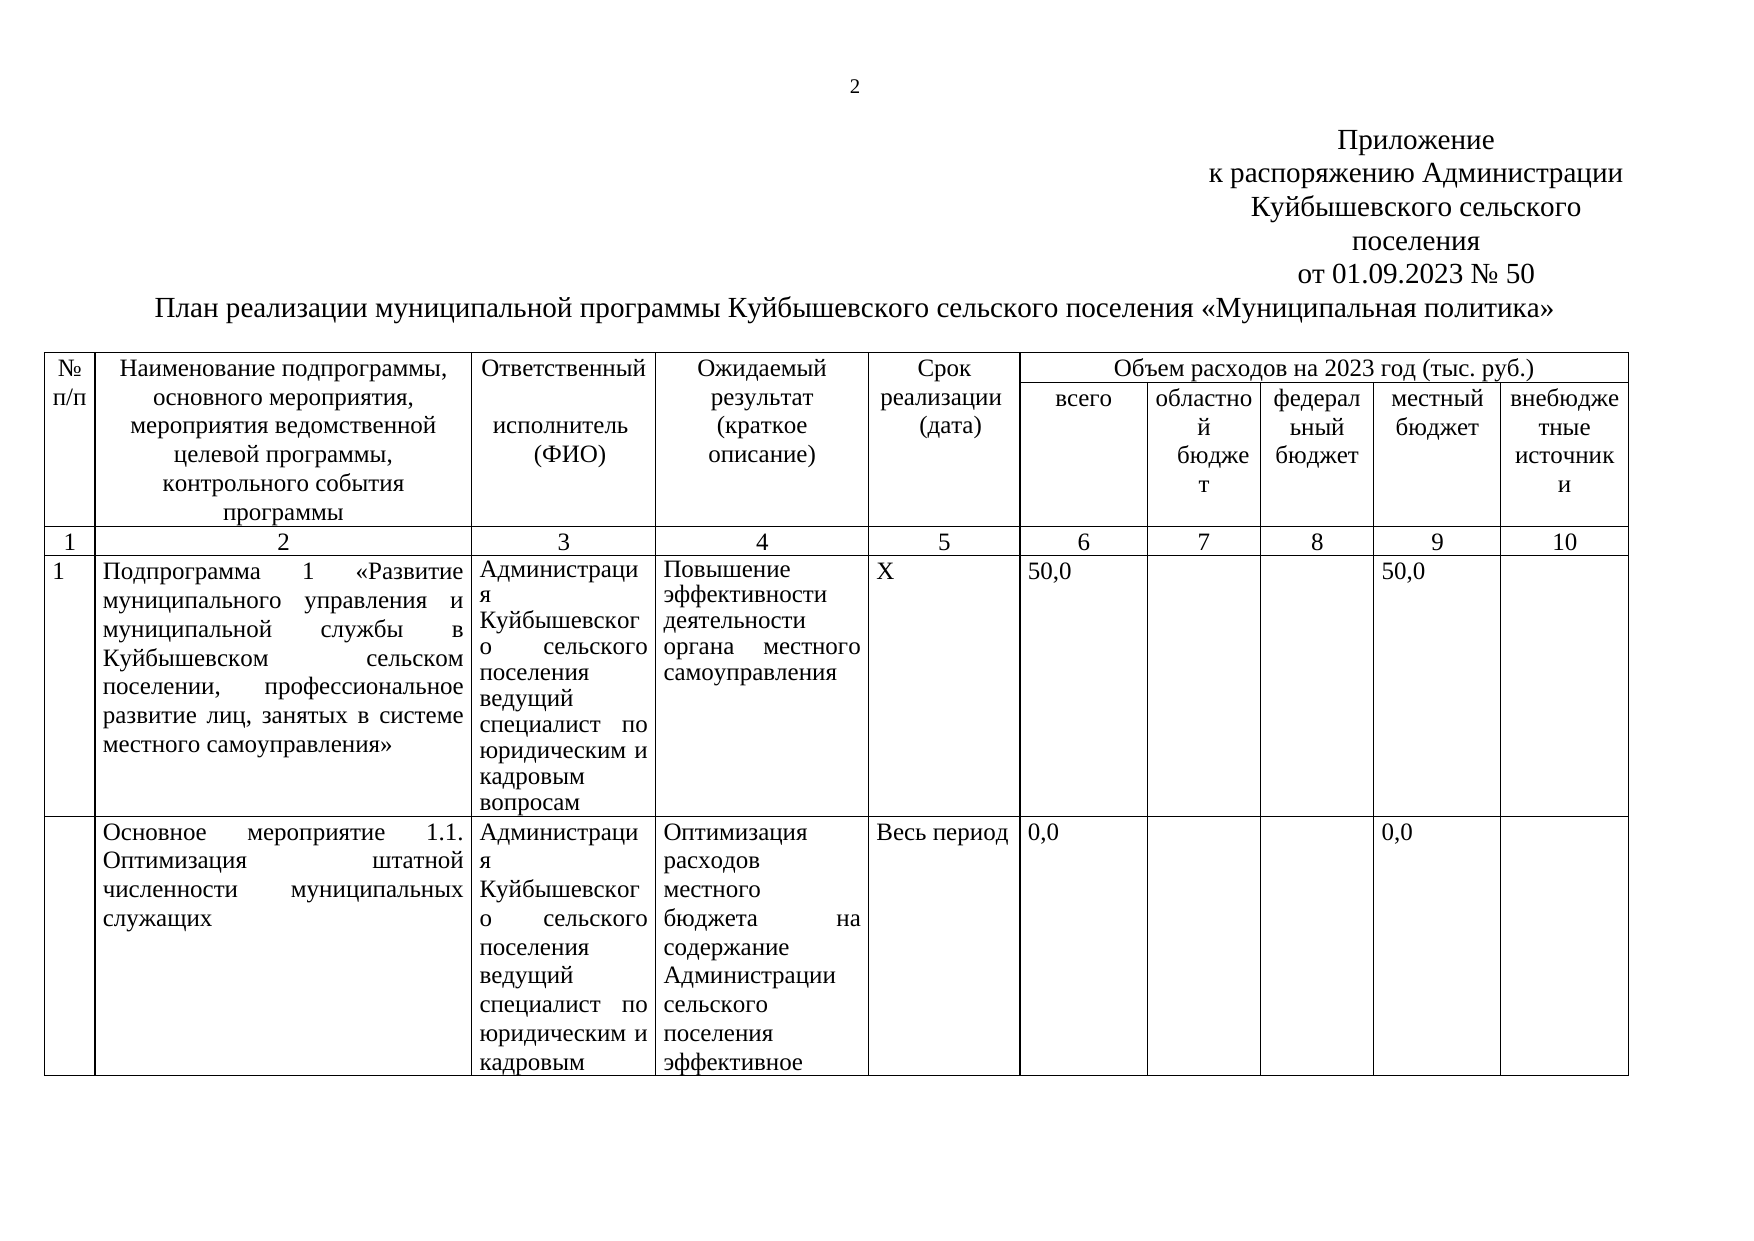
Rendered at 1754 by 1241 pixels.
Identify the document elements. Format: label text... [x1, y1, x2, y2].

table_cell X [869, 556, 1019, 816]
table_cell 3 [472, 527, 655, 555]
text от 01.09.2023 № 50 [1196, 256, 1636, 290]
table_cell Повышение эффективности деятельности органа местного самоуправления [656, 556, 868, 816]
table_header Ответственный исполнитель (ФИО) [472, 353, 655, 526]
table_cell 4 [656, 527, 868, 555]
table_cell 1 [45, 527, 94, 555]
table_cell [1148, 556, 1260, 816]
table_cell 50,0 [1374, 556, 1500, 816]
table_cell 50,0 [1021, 556, 1147, 816]
text Приложение [1196, 122, 1636, 156]
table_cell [656, 817, 868, 1075]
table_cell 5 [869, 527, 1019, 555]
table_header Ожидаемый результат (краткое описание) [656, 353, 868, 526]
table_header № п/п [45, 353, 94, 526]
table_cell местный бюджет [1374, 383, 1500, 526]
table_cell [1261, 817, 1373, 1075]
text к распоряжению Администрации [1196, 156, 1636, 189]
table_header Объем расходов на 2023 год (тыс. руб.) [1021, 353, 1628, 382]
table_cell 8 [1261, 527, 1373, 555]
table_cell 1 [45, 556, 94, 816]
table_cell федеральный бюджет [1261, 383, 1373, 526]
table_cell [45, 817, 94, 1075]
table_cell 0,0 [1374, 817, 1500, 1075]
table_cell всего [1021, 383, 1147, 526]
text Куйбышевского сельского поселения [1196, 189, 1636, 256]
table_cell [1148, 817, 1260, 1075]
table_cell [96, 817, 471, 1075]
table_cell 6 [1021, 527, 1147, 555]
table_cell [1501, 817, 1628, 1075]
table_cell [1261, 556, 1373, 816]
table_cell 7 [1148, 527, 1260, 555]
table_cell 0,0 [1021, 817, 1147, 1075]
table_cell 2 [96, 527, 471, 555]
table_header Срок реализации (дата) [869, 353, 1019, 526]
text План реализации муниципальной программы Куйбышевского сельского поселения «Муниципальная политика» [74, 290, 1636, 323]
table_cell Весь период [869, 817, 1019, 1075]
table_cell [472, 817, 655, 1075]
table_cell 9 [1374, 527, 1500, 555]
table_cell Администрация Куйбышевского сельского поселения ведущий специалист по юридическим и кадровым вопросам [472, 556, 655, 816]
table_cell Подпрограмма 1 «Развитие муниципального управления и муниципальной службы в Куйбышевском сельском поселении, профессиональное развитие лиц, занятых в системе местного самоуправления» [96, 556, 471, 816]
table_cell 10 [1501, 527, 1628, 555]
table_cell областной бюджет [1148, 383, 1260, 526]
table_header Наименование подпрограммы, основного мероприятия, мероприятия ведомственной целевой программы, контрольного события программы [96, 353, 471, 526]
table_cell внебюджетные источники [1501, 383, 1628, 526]
table_cell [1501, 556, 1628, 816]
